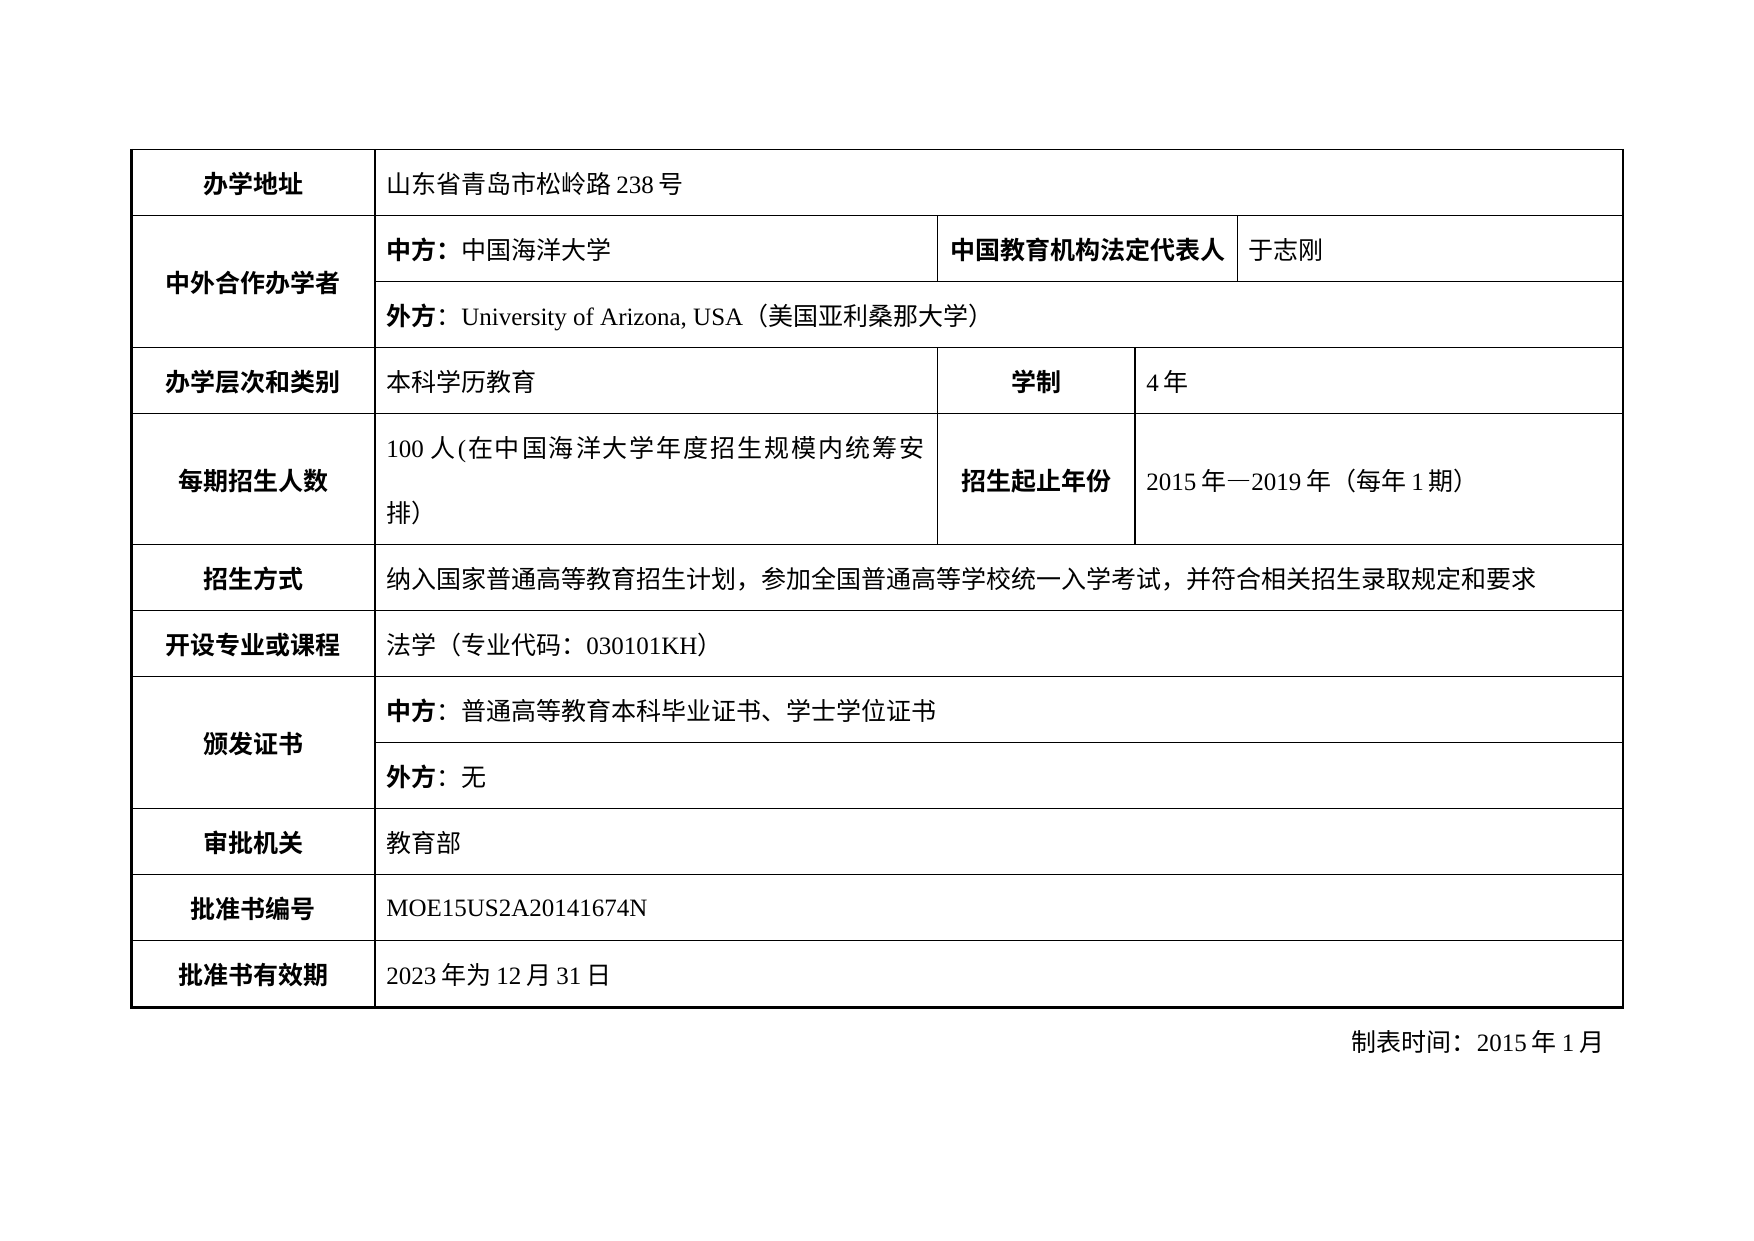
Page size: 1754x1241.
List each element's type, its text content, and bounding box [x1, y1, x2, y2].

table_cell 4年 [1136, 348, 1622, 413]
table_cell 于志刚 [1238, 216, 1622, 281]
table_cell 外方：University of Arizona, USA（美国亚利桑那大学） [376, 282, 1622, 347]
table_cell 批准书有效期 [133, 941, 374, 1006]
table_cell 学制 [938, 348, 1134, 413]
table_cell 办学层次和类别 [133, 348, 374, 413]
table_cell 本科学历教育 [376, 348, 937, 413]
table_cell 中国教育机构法定代表人 [938, 216, 1237, 281]
table_cell 法学（专业代码：030101KH） [376, 611, 1622, 676]
table_cell MOE15US2A20141674N [376, 875, 1622, 940]
table_cell 中方：普通高等教育本科毕业证书、学士学位证书 [376, 677, 1622, 742]
table_cell 办学地址 [133, 150, 374, 215]
table_cell 教育部 [376, 809, 1622, 874]
table_cell 2015年—2019年（每年1期） [1136, 414, 1622, 544]
table_cell 100人(在中国海洋大学年度招生规模内统筹安排） [376, 414, 937, 544]
table_cell 纳入国家普通高等教育招生计划，参加全国普通高等学校统一入学考试，并符合相关招生录取规定和要求 [376, 545, 1622, 610]
table_cell 2023年为12月31日 [376, 941, 1622, 1006]
table_cell 批准书编号 [133, 875, 374, 940]
table_cell 山东省青岛市松岭路238号 [376, 150, 1622, 215]
table_cell 外方：无 [376, 743, 1622, 808]
table_cell 中外合作办学者 [133, 216, 374, 347]
table_cell 审批机关 [133, 809, 374, 874]
table_cell 颁发证书 [133, 677, 374, 808]
text 制表时间：2015年1月 [150, 1009, 1604, 1073]
table_cell 每期招生人数 [133, 414, 374, 544]
table_cell 开设专业或课程 [133, 611, 374, 676]
table_cell 招生方式 [133, 545, 374, 610]
table_cell 中方：中国海洋大学 [376, 216, 937, 281]
table_cell 招生起止年份 [938, 414, 1134, 544]
